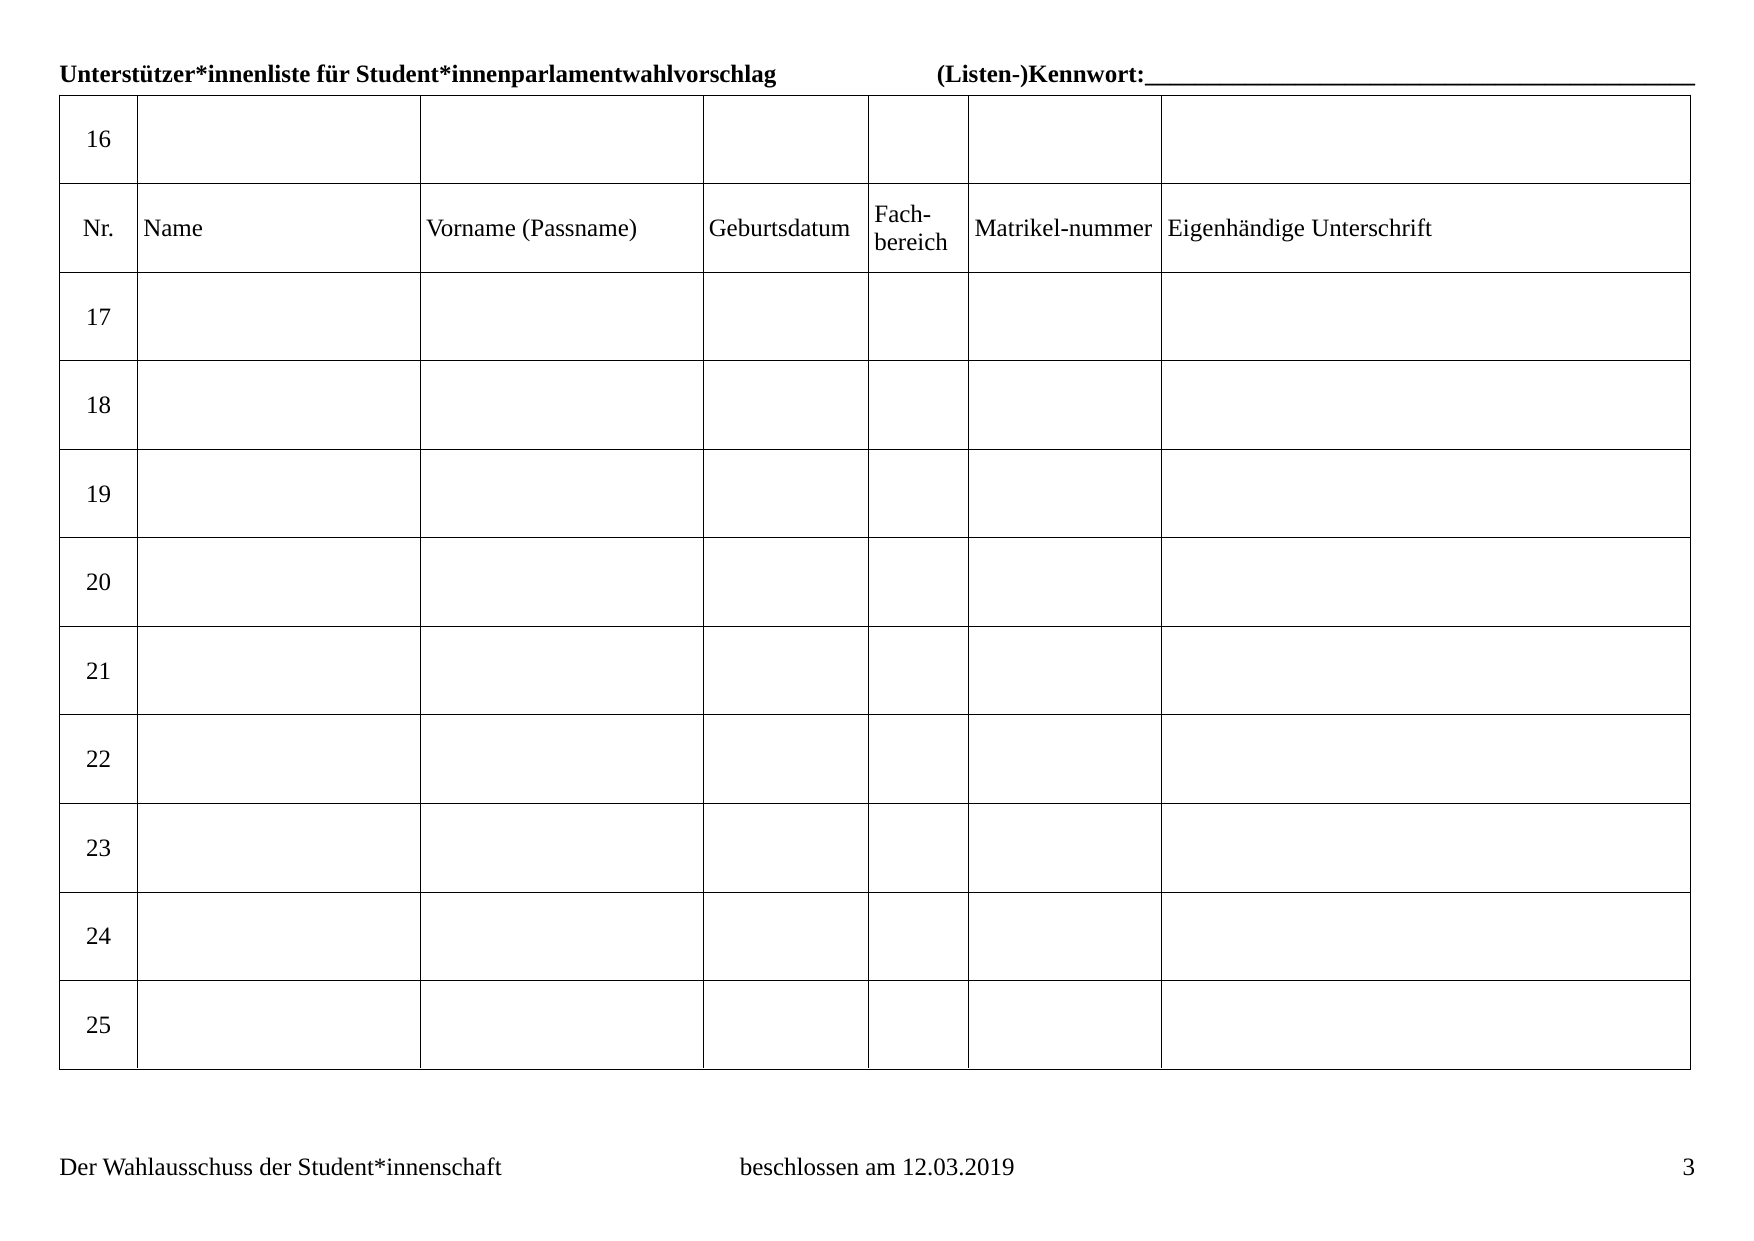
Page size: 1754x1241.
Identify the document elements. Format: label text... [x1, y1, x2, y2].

table_cell 22 [60, 715, 137, 803]
table_cell Eigenhändige Unterschrift [1162, 184, 1690, 272]
table_cell [704, 627, 868, 714]
table_cell [421, 96, 703, 183]
table_cell [969, 715, 1161, 803]
table_cell [869, 361, 968, 449]
table_cell [421, 981, 703, 1068]
table_cell [138, 893, 420, 980]
table_cell [704, 273, 868, 360]
table_cell Fach-bereich [869, 184, 968, 272]
table_cell [138, 981, 420, 1068]
table_cell 24 [60, 893, 137, 980]
table_cell 18 [60, 361, 137, 449]
table_cell [704, 804, 868, 891]
table_cell [421, 538, 703, 626]
table_cell [138, 273, 420, 360]
table_cell [704, 981, 868, 1068]
table_cell [869, 893, 968, 980]
table_cell [704, 893, 868, 980]
table_cell [138, 715, 420, 803]
table_cell [704, 715, 868, 803]
table_cell [1162, 273, 1690, 360]
table_cell [704, 450, 868, 537]
table_cell [421, 450, 703, 537]
table_cell [1162, 893, 1690, 980]
table_cell [138, 627, 420, 714]
table_cell [1162, 538, 1690, 626]
table_cell [869, 981, 968, 1068]
table_cell Name [138, 184, 420, 272]
table_cell [138, 538, 420, 626]
table_cell [969, 361, 1161, 449]
table_cell [969, 981, 1161, 1068]
table_cell [138, 804, 420, 891]
table_cell 20 [60, 538, 137, 626]
table_cell [869, 96, 968, 183]
table_cell [1162, 715, 1690, 803]
table_cell [969, 627, 1161, 714]
table_cell [138, 96, 420, 183]
table_cell Geburtsdatum [704, 184, 868, 272]
table_cell [969, 96, 1161, 183]
table_cell [1162, 361, 1690, 449]
table_cell [1162, 627, 1690, 714]
table_cell [138, 450, 420, 537]
table_cell [1162, 450, 1690, 537]
table_cell 19 [60, 450, 137, 537]
table_cell Matrikel-nummer [969, 184, 1161, 272]
table_cell Vorname (Passname) [421, 184, 703, 272]
table_cell [869, 627, 968, 714]
table_cell [421, 361, 703, 449]
table_cell [969, 804, 1161, 891]
table_cell [869, 450, 968, 537]
table_cell [704, 96, 868, 183]
table_cell [869, 538, 968, 626]
table_cell [421, 627, 703, 714]
table_cell [138, 361, 420, 449]
table_cell [704, 361, 868, 449]
table_cell 16 [60, 96, 137, 183]
table_cell 17 [60, 273, 137, 360]
table_cell [421, 804, 703, 891]
table_cell [421, 273, 703, 360]
table_cell 21 [60, 627, 137, 714]
table_cell [869, 804, 968, 891]
table_cell [421, 893, 703, 980]
table_cell [1162, 96, 1690, 183]
table_cell [704, 538, 868, 626]
table_cell [421, 715, 703, 803]
table_cell [969, 538, 1161, 626]
table_cell 25 [60, 981, 137, 1068]
table_cell [1162, 804, 1690, 891]
table_cell [869, 273, 968, 360]
table_cell [1162, 981, 1690, 1068]
table_cell 23 [60, 804, 137, 891]
table_cell [969, 273, 1161, 360]
table_cell [969, 450, 1161, 537]
table_cell Nr. [60, 184, 137, 272]
table_cell [969, 893, 1161, 980]
table_cell [869, 715, 968, 803]
